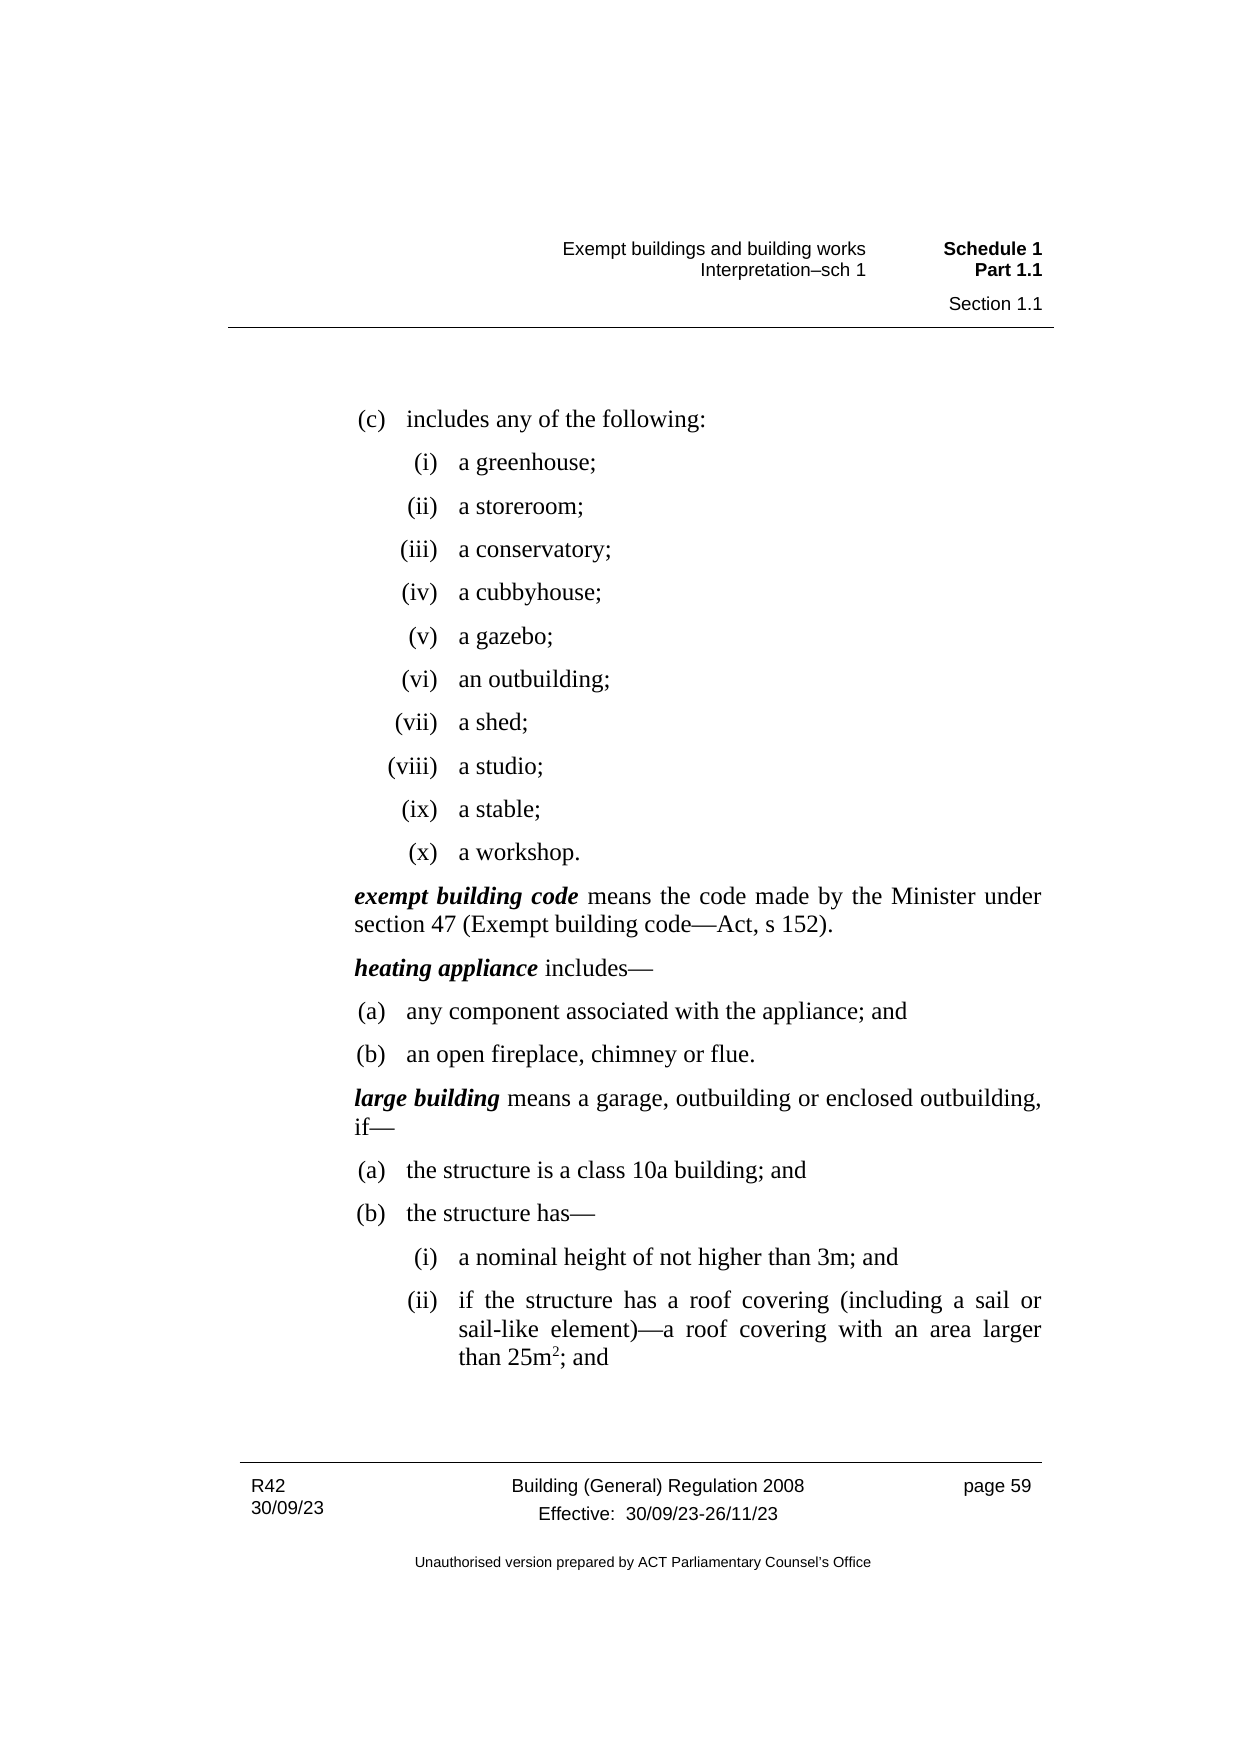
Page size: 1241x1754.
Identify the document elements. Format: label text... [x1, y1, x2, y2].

text (viii) a studio; [239, 751, 1042, 779]
text (a) any component associated with the appliance; and [239, 996, 1042, 1025]
text (i) a nominal height of not higher than 3m; and [239, 1242, 1042, 1270]
text (v) a gazebo; [239, 621, 1042, 649]
text (ix) a stable; [239, 794, 1042, 823]
text (a) the structure is a class 10a building; and [239, 1155, 1042, 1184]
text (c) includes any of the following: [239, 404, 1042, 433]
text (ii) a storeroom; [239, 491, 1042, 519]
text (b) the structure has— [239, 1198, 1042, 1227]
text large building means a garage, outbuilding or enclosed outbuilding, if— [354, 1083, 1042, 1140]
text (vi) an outbuilding; [239, 664, 1042, 693]
text heating appliance includes— [354, 953, 1042, 982]
text (iii) a conservatory; [239, 534, 1042, 563]
text (i) a greenhouse; [239, 447, 1042, 476]
text (ii) if the structure has a roof covering (including a sail or sail-like element)—a roof covering with an area larger than 25m2; and [239, 1285, 1042, 1371]
text (x) a workshop. [239, 837, 1042, 866]
text (vii) a shed; [239, 707, 1042, 736]
text (iv) a cubbyhouse; [239, 577, 1042, 606]
text exempt building code means the code made by the Minister under section 47 (Exempt building code—Act, s 152). [354, 881, 1042, 938]
text (b) an open fireplace, chimney or flue. [239, 1039, 1042, 1068]
